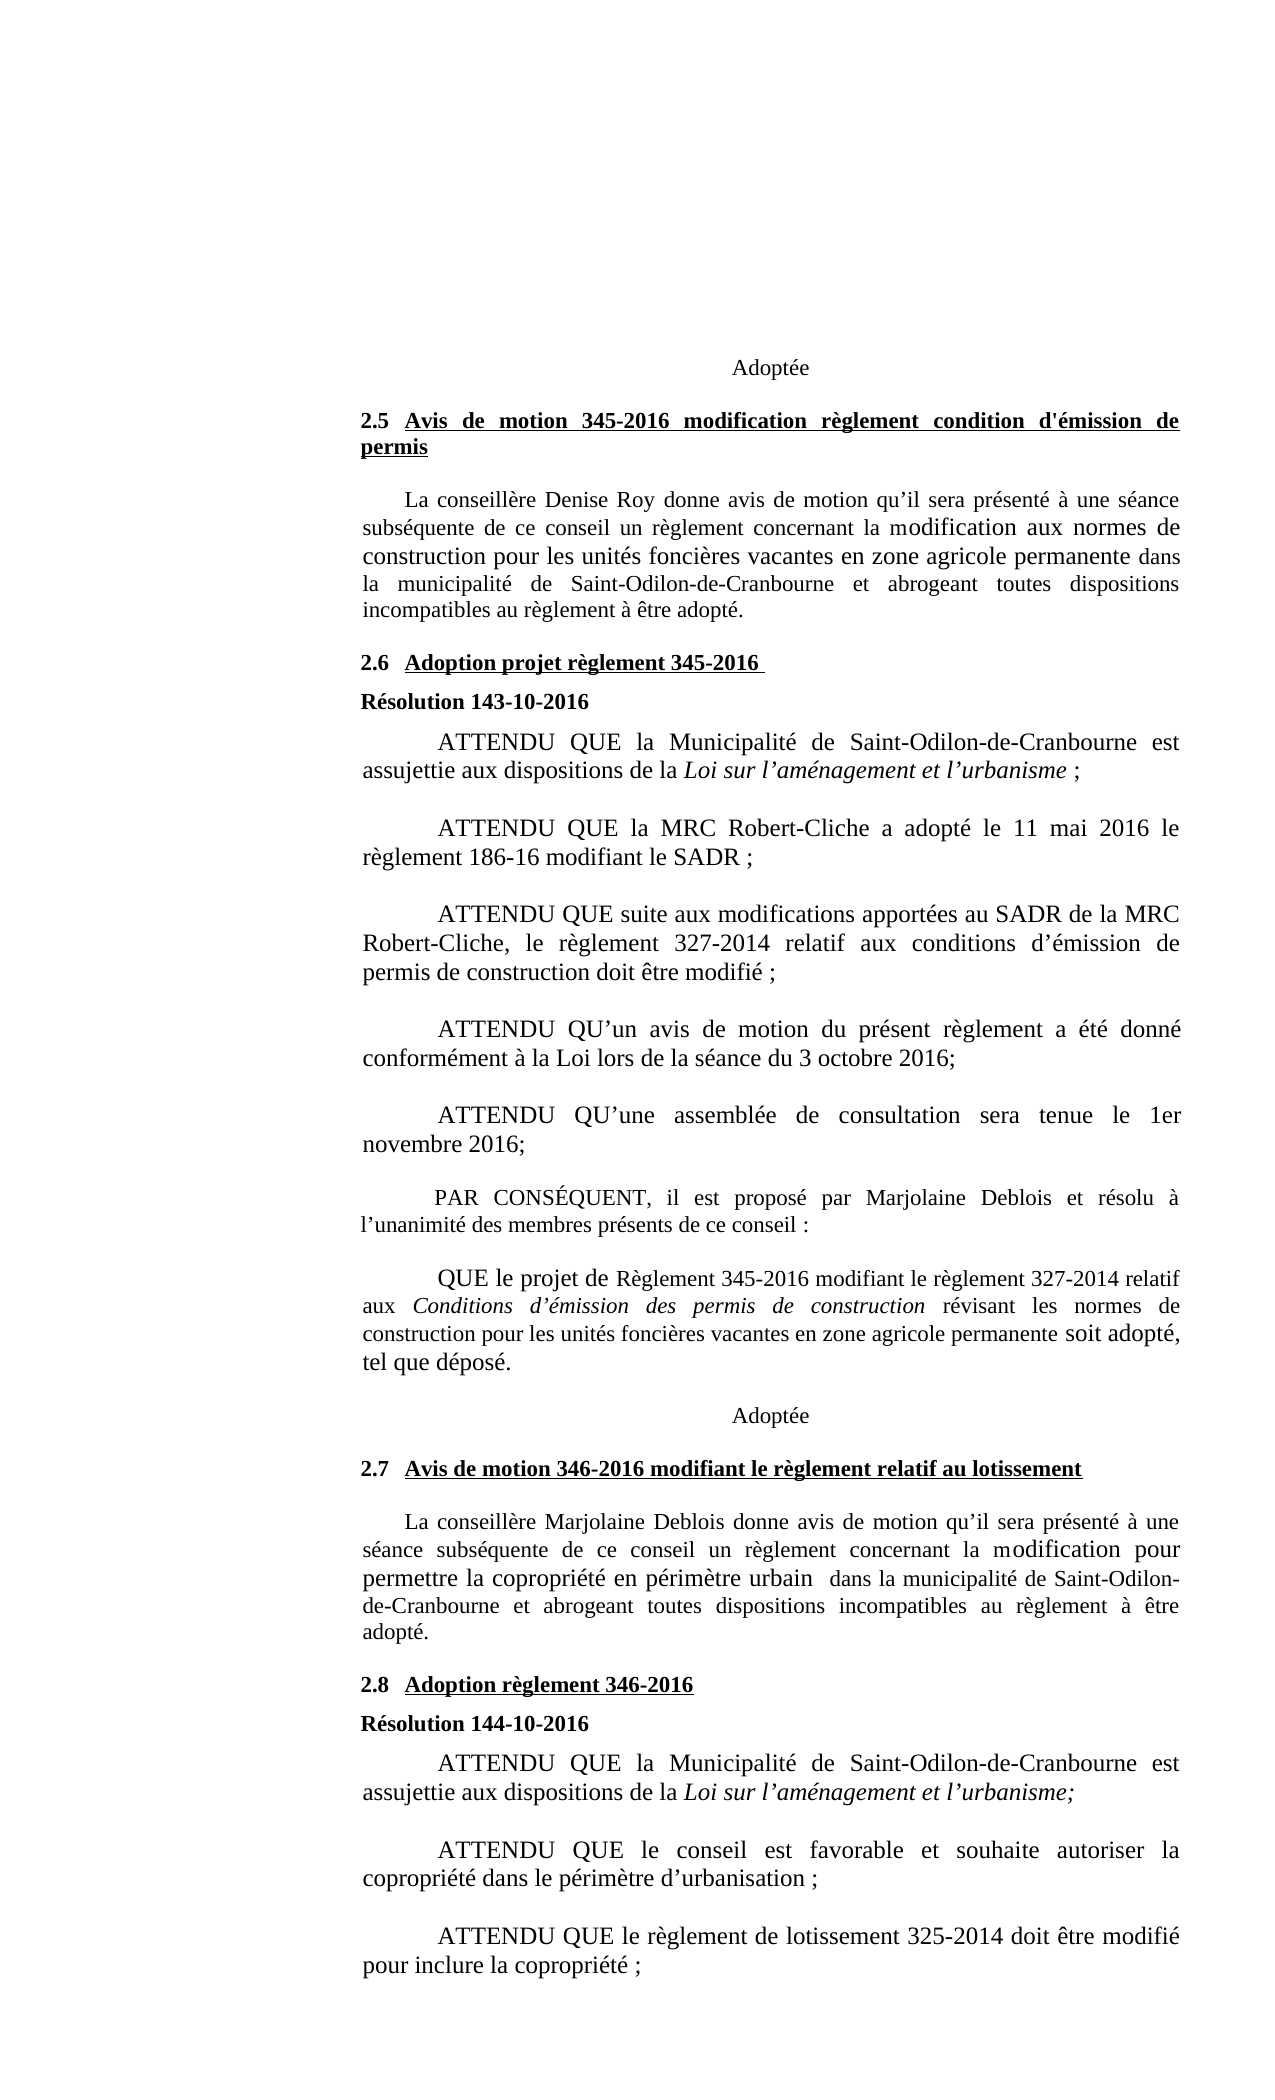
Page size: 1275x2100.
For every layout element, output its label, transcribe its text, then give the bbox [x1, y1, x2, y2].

text La conseillère Denise Roy donne avis de motion qu’il sera présenté à une séance subséquente de ce conseil un règlement concernant la modification aux normes de construction pour les unités foncières vacantes en zone agricole permanente dans la municipalité de Saint-Odilon-de-Cranbourne et abrogeant toutes dispositions incompatibles au règlement à être adopté. [362, 486, 1181, 623]
text ATTENDU QUE suite aux modifications apportées au SADR de la MRC Robert-Cliche, le règlement 327-2014 relatif aux conditions d’émission de permis de construction doit être modifié ; [362, 899, 1181, 986]
text ATTENDU QUE la Municipalité de Saint-Odilon-de-Cranbourne est assujettie aux dispositions de la Loi sur l’aménagement et l’urbanisme; [362, 1748, 1181, 1806]
text 2.6 Adoption projet règlement 345-2016 [360, 649, 1181, 675]
text ATTENDU QUE le conseil est favorable et souhaite autoriser la copropriété dans le périmètre d’urbanisation ; [362, 1835, 1181, 1892]
text Résolution 143-10-2016 [360, 688, 1181, 714]
text Adoptée [360, 354, 1181, 381]
text ATTENDU QU’un avis de motion du présent règlement a été donné conformément à la Loi lors de la séance du 3 octobre 2016; [362, 1014, 1182, 1072]
text PAR CONSÉQUENT, il est proposé par Marjolaine Deblois et résolu à l’unanimité des membres présents de ce conseil : [360, 1184, 1181, 1237]
text QUE le projet de Règlement 345-2016 modifiant le règlement 327-2014 relatif aux Conditions d’émission des permis de construction révisant les normes de construction pour les unités foncières vacantes en zone agricole permanente soit adopté, tel que déposé. [362, 1263, 1181, 1376]
text 2.5 Avis de motion 345-2016 modification règlement condition d'émission de permis [360, 407, 1181, 460]
text ATTENDU QUE la Municipalité de Saint-Odilon-de-Cranbourne est assujettie aux dispositions de la Loi sur l’aménagement et l’urbanisme ; [362, 727, 1181, 784]
text ATTENDU QUE le règlement de lotissement 325-2014 doit être modifié pour inclure la copropriété ; [362, 1921, 1181, 1978]
text ATTENDU QU’une assemblée de consultation sera tenue le 1er novembre 2016; [362, 1101, 1182, 1158]
text La conseillère Marjolaine Deblois donne avis de motion qu’il sera présenté à une séance subséquente de ce conseil un règlement concernant la modification pour permettre la copropriété en périmètre urbain dans la municipalité de Saint-Odilon-de-Cranbourne et abrogeant toutes dispositions incompatibles au règlement à être adopté. [362, 1508, 1181, 1644]
text Adoptée [360, 1402, 1181, 1429]
text 2.7 Avis de motion 346-2016 modifiant le règlement relatif au lotissement [360, 1455, 1181, 1481]
text 2.8 Adoption règlement 346-2016 [360, 1671, 1181, 1697]
text ATTENDU QUE la MRC Robert-Cliche a adopté le 11 mai 2016 le règlement 186-16 modifiant le SADR ; [362, 813, 1181, 871]
text Résolution 144-10-2016 [360, 1709, 1181, 1736]
